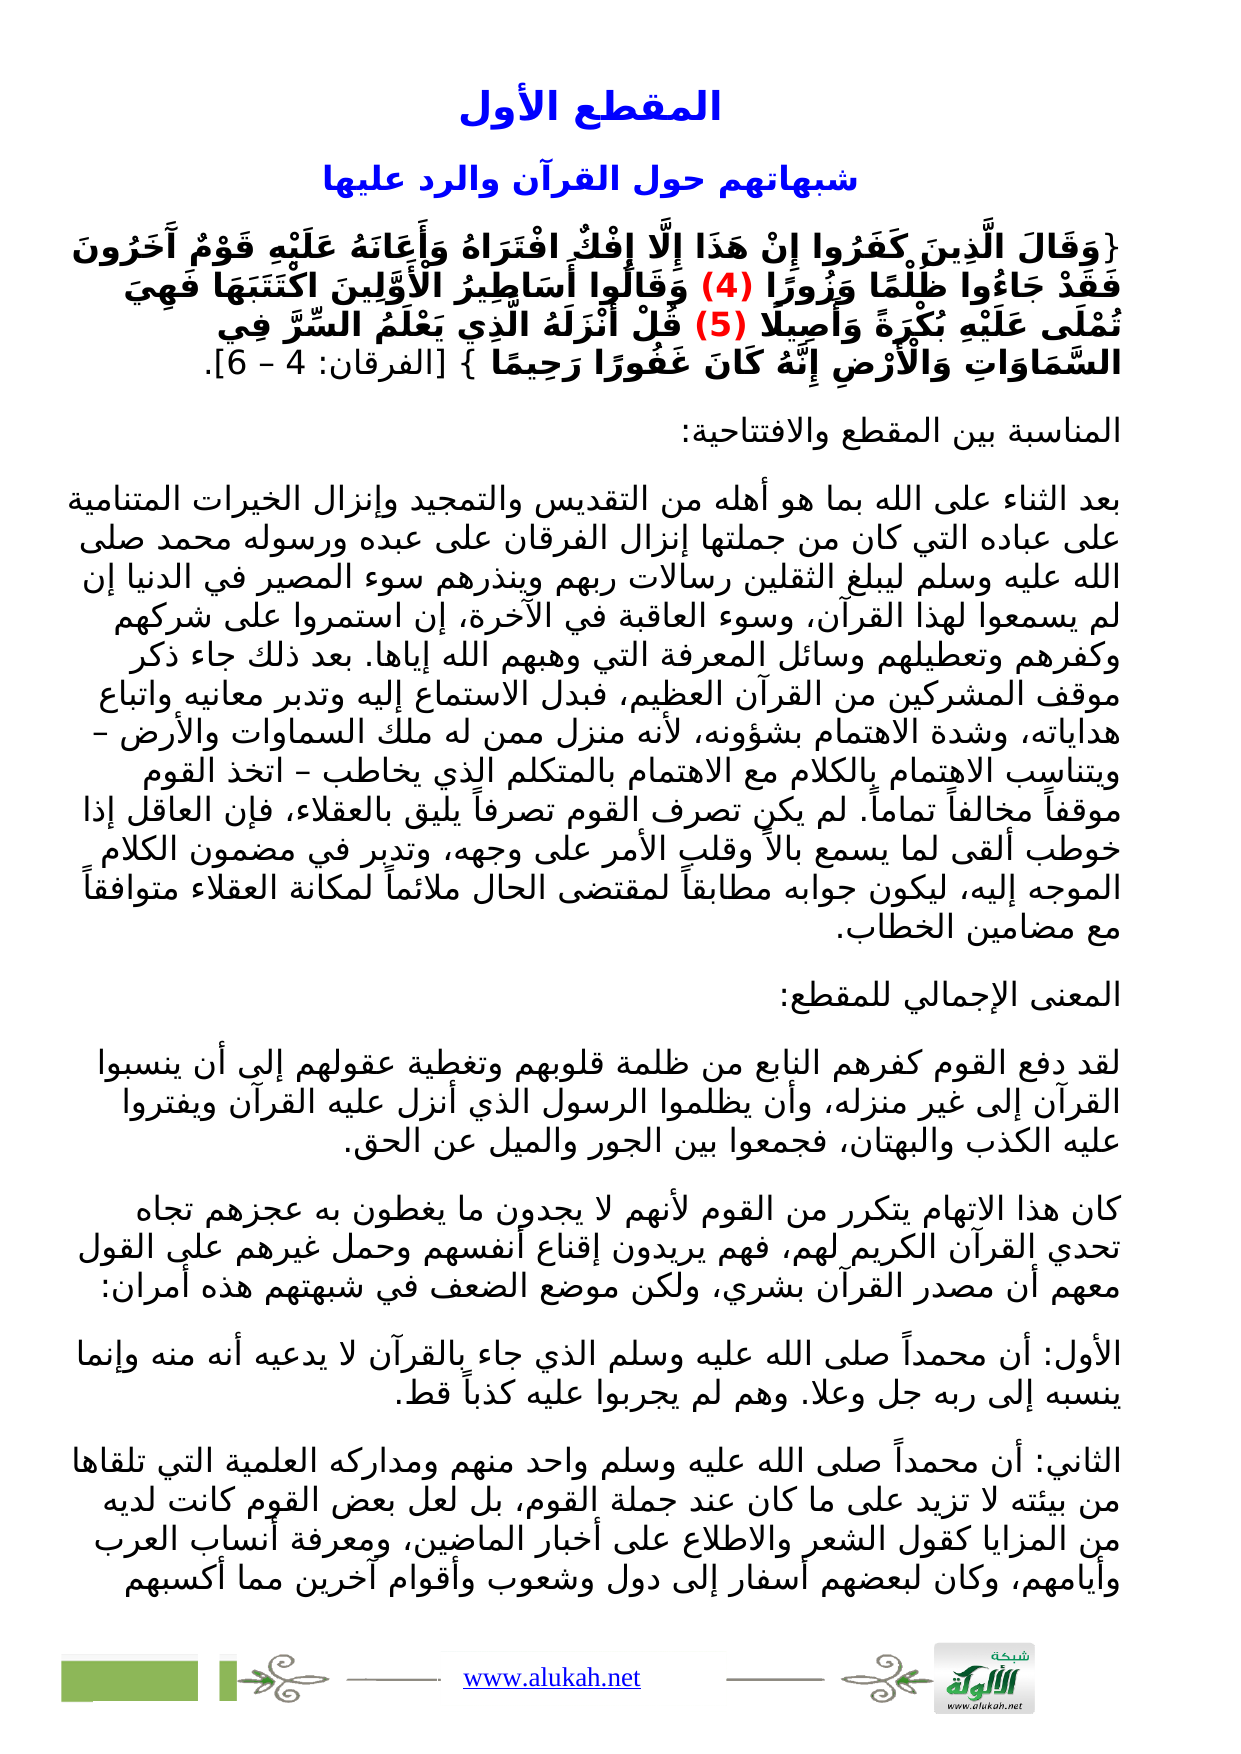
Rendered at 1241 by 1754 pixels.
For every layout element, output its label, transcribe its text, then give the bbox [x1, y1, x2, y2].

text كان هذا الاتهام يتكرر من القوم لأنهم لا يجدون ما يغطون به عجزهم تجاه تحدي القرآن الكريم لهم، فهم يريدون إقناع أنفسهم وحمل غيرهم على القول معهم أن مصدر القرآن بشري، ولكن موضع الضعف في شبهتهم هذه أمران: [59, 1189, 1122, 1306]
text بعد الثناء على الله بما هو أهله من التقديس والتمجيد وإنزال الخيرات المتنامية على عباده التي كان من جملتها إنزال الفرقان على عبده ورسوله محمد صلى الله عليه وسلم ليبلغ الثقلين رسالات ربهم وينذرهم سوء المصير في الدنيا إن لم يسمعوا لهذا القرآن، وسوء العاقبة في الآخرة، إن استمروا على شركهم وكفرهم وتعطيلهم وسائل المعرفة التي وهبهم الله إياها. بعد ذلك جاء ذكر موقف المشركين من القرآن العظيم، فبدل الاستماع إليه وتدبر معانيه واتباع هداياته، وشدة الاهتمام بشؤونه، لأنه منزل ممن له ملك السماوات والأرض – ويتناسب الاهتمام بالكلام مع الاهتمام بالمتكلم الذي يخاطب – اتخذ القوم موقفاً مخالفاً تماماً. لم يكن تصرف القوم تصرفاً يليق بالعقلاء، فإن العاقل إذا خوطب ألقى لما يسمع بالاً وقلب الأمر على وجهه، وتدبر في مضمون الكلام الموجه إليه، ليكون جوابه مطابقاً لمقتضى الحال ملائماً لمكانة العقلاء متوافقاً مع مضامين الخطاب. [59, 480, 1122, 946]
text المناسبة بين المقطع والافتتاحية: [59, 412, 1122, 451]
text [59, 1442, 1122, 1597]
text شبهاتهم حول القرآن والرد عليها [59, 159, 1122, 198]
text {وَقَالَ الَّذِينَ كَفَرُوا إِنْ هَذَا إِلَّا إِفْكٌ افْتَرَاهُ وَأَعَانَهُ عَلَيْهِ قَوْمٌ آَخَرُونَ فَقَدْ جَاءُوا ظُلْمًا وَزُورًا (4) وَقَالُوا أَسَاطِيرُ الْأَوَّلِينَ اكْتَتَبَهَا فَهِيَ تُمْلَى عَلَيْهِ بُكْرَةً وَأَصِيلًا (5) قُلْ أَنْزَلَهُ الَّذِي يَعْلَمُ السِّرَّ فِي السَّمَاوَاتِ وَالْأَرْضِ إِنَّهُ كَانَ غَفُورًا رَحِيمًا } [الفرقان: 4 – 6]. [59, 227, 1122, 383]
subtitle المقطع الأول [59, 84, 1122, 130]
text الأول: أن محمداً صلى الله عليه وسلم الذي جاء بالقرآن لا يدعيه أنه منه وإنما ينسبه إلى ربه جل وعلا. وهم لم يجربوا عليه كذباً قط. [59, 1335, 1122, 1412]
text المعنى الإجمالي للمقطع: [59, 975, 1122, 1014]
picture [60, 1639, 1036, 1721]
text لقد دفع القوم كفرهم النابع من ظلمة قلوبهم وتغطية عقولهم إلى أن ينسبوا القرآن إلى غير منزله، وأن يظلموا الرسول الذي أنزل عليه القرآن ويفتروا عليه الكذب والبهتان، فجمعوا بين الجور والميل عن الحق. [59, 1043, 1122, 1160]
